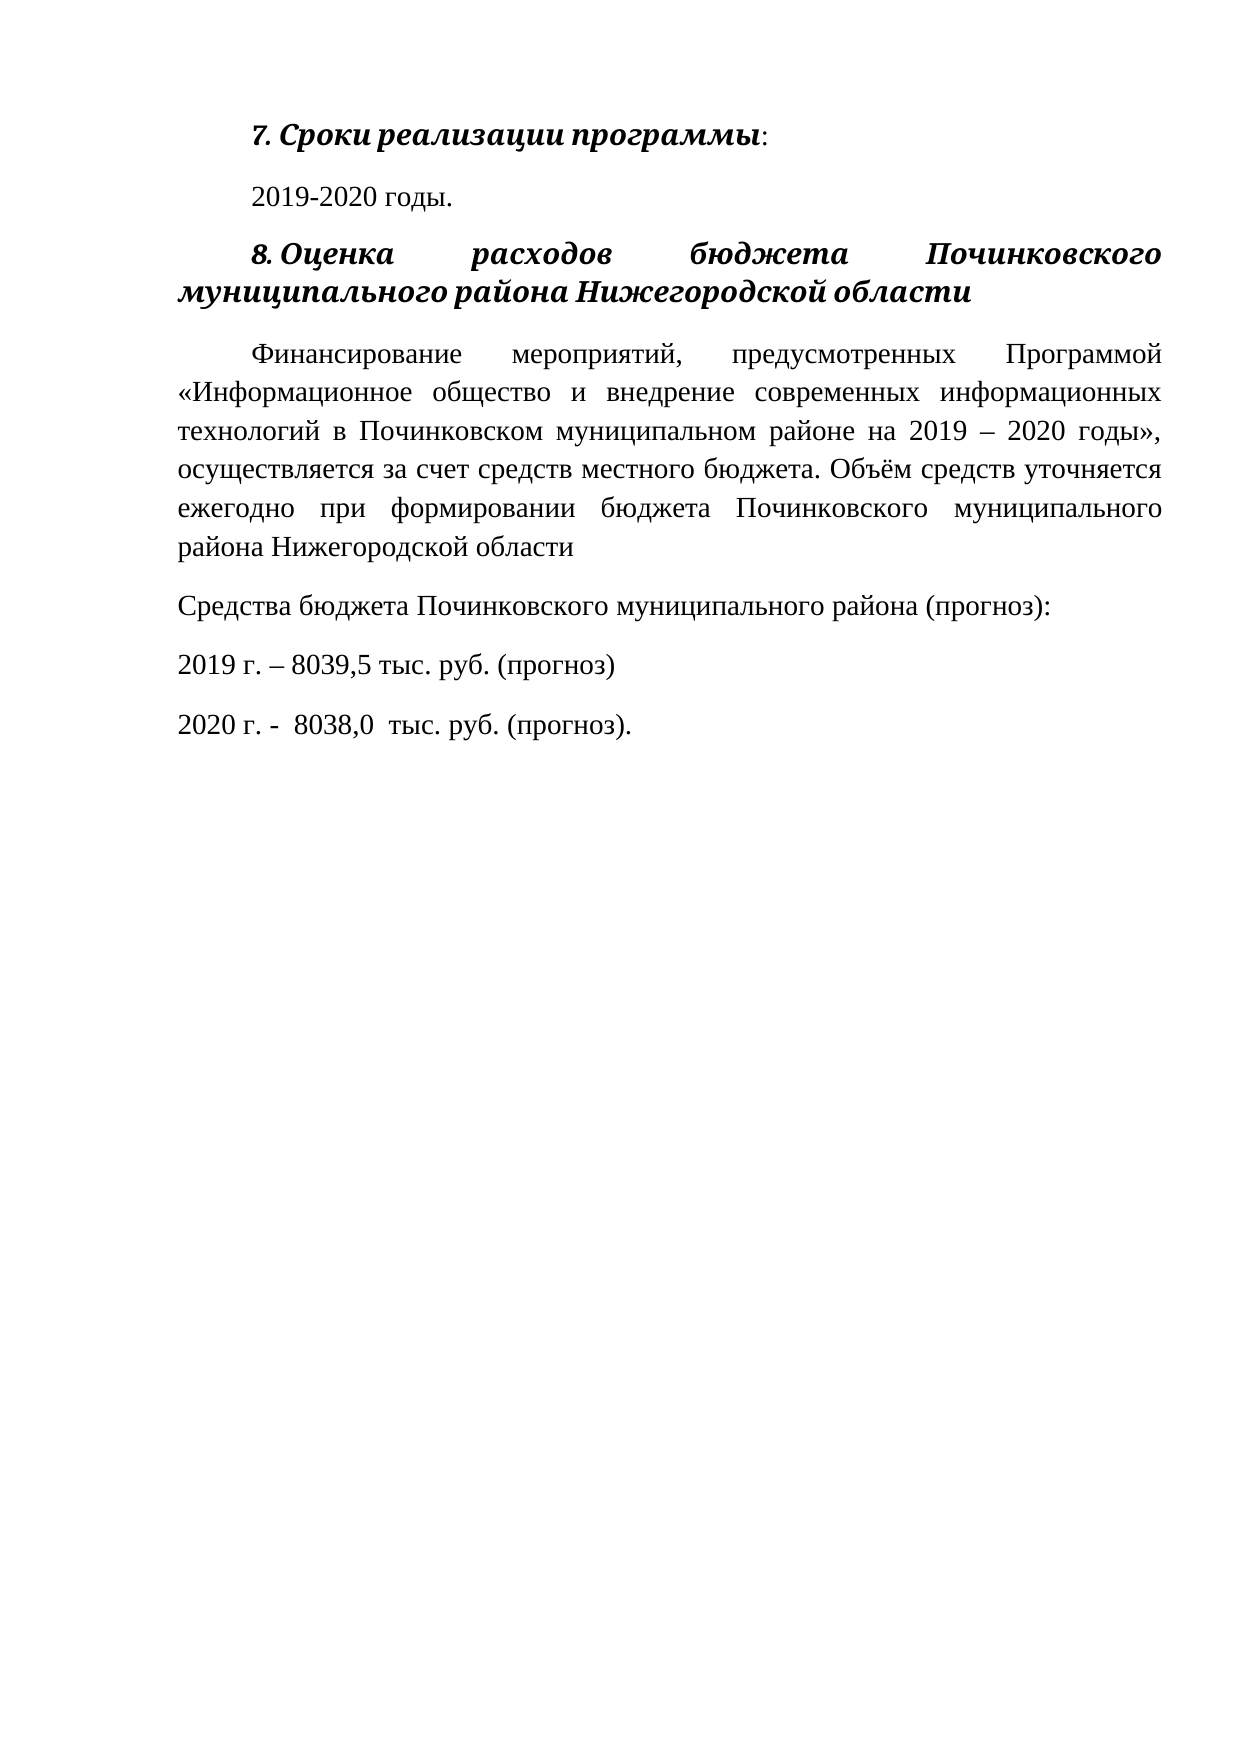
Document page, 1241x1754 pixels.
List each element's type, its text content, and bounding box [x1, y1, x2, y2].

text 7. Сроки реализации программы: [177, 118, 1162, 153]
text Финансирование мероприятий, предусмотренных Программой «Информационное общество и внедрение современных информационных технологий в Починковском муниципальном районе на 2019 – 2020 годы», осуществляется за счет средств местного бюджета. Объём средств уточняется ежегодно при формировании бюджета Починковского муниципального района Нижегородской области [177, 336, 1162, 562]
text 2019-2020 годы. [177, 179, 1162, 212]
text 8. Оценка расходов бюджета Починковского муниципального района Нижегородской области [177, 238, 1162, 310]
text 2020 г. - 8038,0 тыс. руб. (прогноз). [177, 707, 1162, 740]
text Средства бюджета Починковского муниципального района (прогноз): [177, 588, 1162, 622]
text 2019 г. – 8039,5 тыс. руб. (прогноз) [177, 647, 1162, 681]
